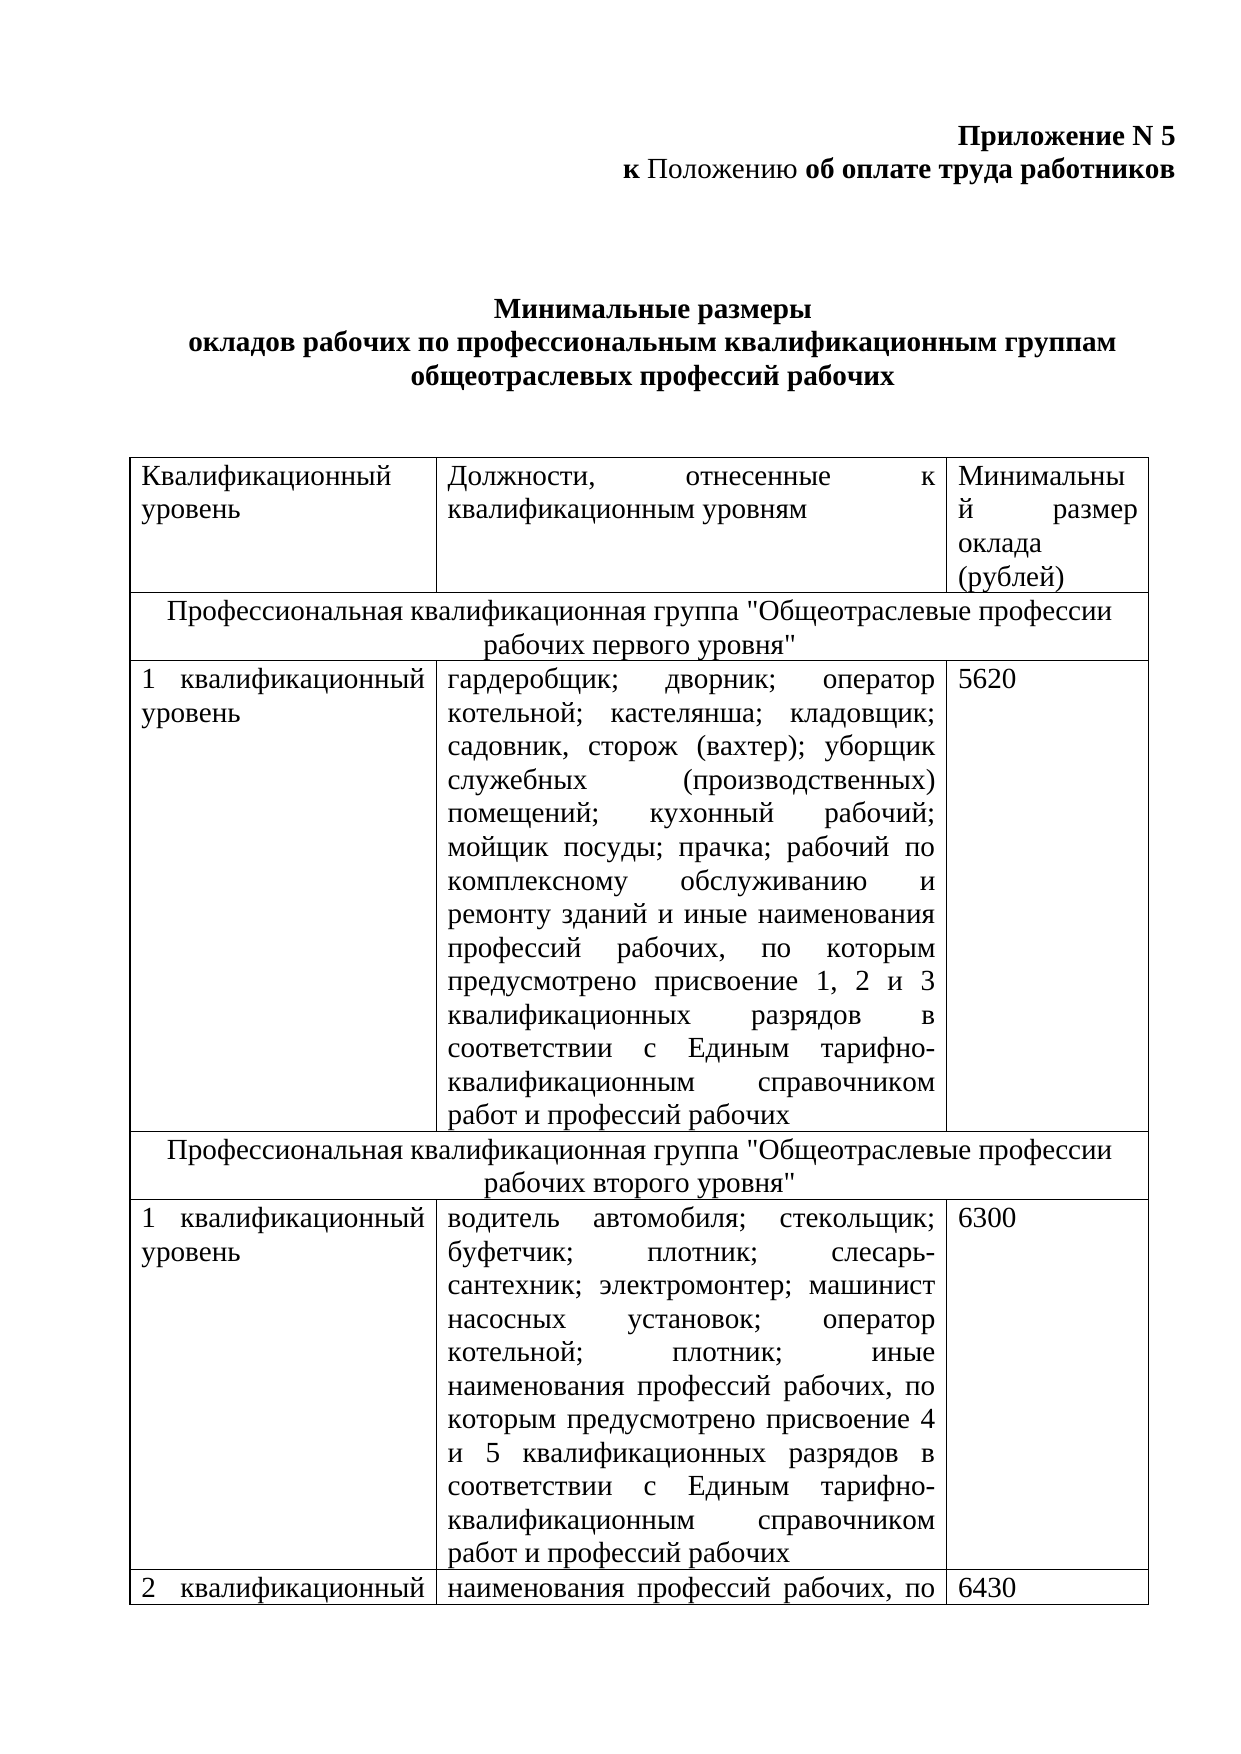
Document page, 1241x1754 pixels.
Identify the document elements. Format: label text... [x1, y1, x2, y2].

table_header Минимальный размер оклада (рублей) [947, 458, 1148, 592]
table_header Квалификационный уровень [131, 458, 436, 592]
table_cell 5620 [947, 661, 1148, 1131]
text к Положению об оплате труда работников [130, 152, 1175, 185]
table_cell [437, 1570, 946, 1604]
table_header Должности, отнесенные к квалификационным уровням [437, 458, 946, 592]
table_cell гардеробщик; дворник; оператор котельной; кастелянша; кладовщик; садовник, сторож (вахтер); уборщик служебных (производственных) помещений; кухонный рабочий; мойщик посуды; прачка; рабочий по комплексному обслуживанию и ремонту зданий и иные наименования профессий рабочих, по которым предусмотрено присвоение 1, 2 и 3 квалификационных разрядов в соответствии с Единым тарифно-квалификационным справочником работ и профессий рабочих [437, 661, 946, 1131]
table_cell Профессиональная квалификационная группа "Общеотраслевые профессии рабочих второго уровня" [131, 1132, 1148, 1199]
table_cell водитель автомобиля; стекольщик; буфетчик; плотник; слесарь-сантехник; электромонтер; машинист насосных установок; оператор котельной; плотник; иные наименования профессий рабочих, по которым предусмотрено присвоение 4 и 5 квалификационных разрядов в соответствии с Единым тарифно-квалификационным справочником работ и профессий рабочих [437, 1200, 946, 1569]
table_cell 1 квалификационный уровень [131, 1200, 436, 1569]
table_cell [131, 1570, 436, 1604]
table_cell 6430 [947, 1570, 1148, 1604]
table_cell Профессиональная квалификационная группа "Общеотраслевые профессии рабочих первого уровня" [131, 593, 1148, 660]
text Минимальные размеры окладов рабочих по профессиональным квалификационным группам общеотраслевых профессий рабочих [130, 291, 1175, 391]
table_cell 1 квалификационный уровень [131, 661, 436, 1131]
table_cell 6300 [947, 1200, 1148, 1569]
text Приложение N 5 [130, 118, 1175, 152]
